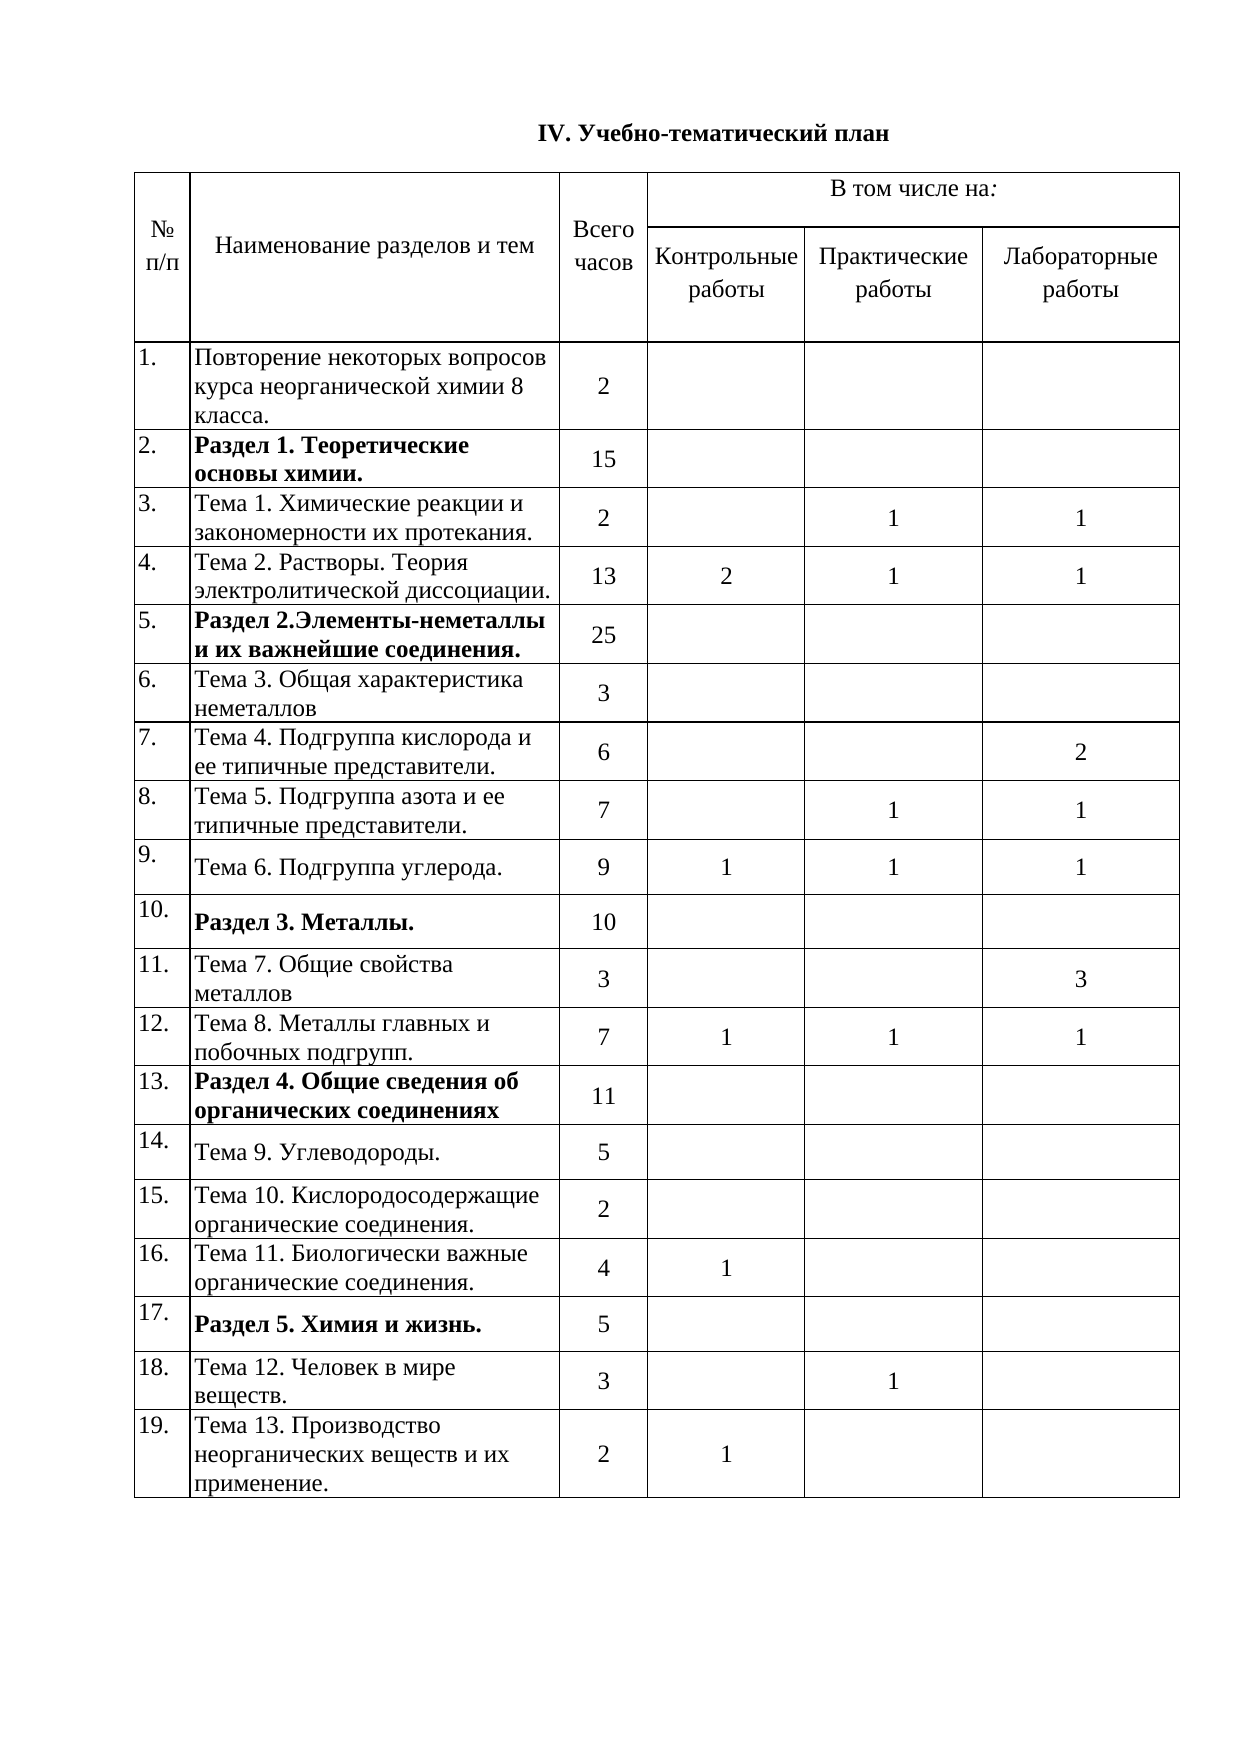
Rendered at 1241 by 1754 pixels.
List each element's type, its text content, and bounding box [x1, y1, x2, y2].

table_cell Раздел 3. Металлы. [191, 895, 559, 948]
table_cell [805, 664, 982, 721]
table_cell [648, 781, 804, 838]
table_cell 2 [560, 1410, 647, 1497]
table_cell 7 [560, 1008, 647, 1065]
table_cell 1 [805, 1352, 982, 1409]
table_cell 1 [983, 547, 1179, 604]
table_cell [648, 430, 804, 487]
table_cell [135, 430, 189, 487]
table_cell [983, 1066, 1179, 1124]
table_cell [805, 1066, 982, 1124]
table_cell 2 [560, 343, 647, 429]
table_cell [648, 1297, 804, 1351]
table_cell 10 [560, 895, 647, 948]
table_header В том числе на: [648, 173, 1179, 226]
table_cell Раздел 2.Элементы-неметаллы и их важнейшие соединения. [191, 605, 559, 663]
table_cell [805, 1297, 982, 1351]
table_cell [805, 895, 982, 948]
table_cell [983, 605, 1179, 663]
table_cell 2 [560, 488, 647, 546]
table_cell [135, 488, 189, 546]
table_cell 2 [983, 723, 1179, 780]
table_cell [648, 723, 804, 780]
table_cell 25 [560, 605, 647, 663]
table_cell [135, 723, 189, 780]
table_cell [983, 430, 1179, 487]
table_cell [135, 1125, 189, 1179]
table_cell Раздел 1. Теоретические основы химии. [191, 430, 559, 487]
table_cell Тема 4. Подгруппа кислорода и ее типичные представители. [191, 723, 559, 780]
table_cell [135, 1239, 189, 1296]
table_cell 1 [805, 488, 982, 546]
table_cell [805, 605, 982, 663]
table_cell [135, 949, 189, 1007]
table_cell 3 [560, 664, 647, 721]
table_cell 4 [560, 1239, 647, 1296]
table_cell 5 [560, 1297, 647, 1351]
table_cell [135, 547, 189, 604]
table_cell [135, 1352, 189, 1409]
table_cell [135, 1410, 189, 1497]
table_cell Раздел 5. Химия и жизнь. [191, 1297, 559, 1351]
table_cell [805, 723, 982, 780]
table_cell 1 [805, 1008, 982, 1065]
table_cell Тема 6. Подгруппа углерода. [191, 840, 559, 893]
table_cell [805, 949, 982, 1007]
text IV. Учебно-тематический план [275, 118, 1152, 147]
table_cell [135, 840, 189, 893]
table_cell Контрольные работы [648, 228, 804, 341]
table_cell 1 [648, 1239, 804, 1296]
table_cell 1 [983, 488, 1179, 546]
table_cell Тема 11. Биологически важные органические соединения. [191, 1239, 559, 1296]
table_cell 1 [648, 1008, 804, 1065]
table_cell [983, 1239, 1179, 1296]
table_cell 7 [560, 781, 647, 838]
table_cell [648, 343, 804, 429]
table_cell Тема 7. Общие свойства металлов [191, 949, 559, 1007]
table_cell 3 [983, 949, 1179, 1007]
table_cell 15 [560, 430, 647, 487]
table_cell [805, 1410, 982, 1497]
table_cell [135, 1066, 189, 1124]
table_cell [983, 1125, 1179, 1179]
table_cell 1 [648, 1410, 804, 1497]
table_cell 2 [648, 547, 804, 604]
table_cell Тема 12. Человек в мире веществ. [191, 1352, 559, 1409]
table_cell [983, 1352, 1179, 1409]
table_cell [135, 781, 189, 838]
table_cell [135, 605, 189, 663]
table_cell [135, 343, 189, 429]
table_cell Тема 1. Химические реакции и закономерности их протекания. [191, 488, 559, 546]
table_cell Тема 9. Углеводороды. [191, 1125, 559, 1179]
table_cell 1 [983, 781, 1179, 838]
table_cell [648, 1180, 804, 1237]
table_cell [648, 605, 804, 663]
table_cell [983, 1297, 1179, 1351]
table_cell 1 [805, 781, 982, 838]
table_header Наименование разделов и тем [191, 173, 559, 341]
table_cell [805, 430, 982, 487]
table_cell 9 [560, 840, 647, 893]
table_cell [648, 1066, 804, 1124]
table_cell [135, 895, 189, 948]
table_cell 1 [983, 1008, 1179, 1065]
table_header Всего часов [560, 173, 647, 341]
table_cell [648, 895, 804, 948]
table_cell [135, 1008, 189, 1065]
table_cell [648, 1352, 804, 1409]
table_cell 11 [560, 1066, 647, 1124]
table_cell 3 [560, 949, 647, 1007]
table_cell Лабораторные работы [983, 228, 1179, 341]
table_cell 1 [648, 840, 804, 893]
table_cell Раздел 4. Общие сведения об органических соединениях [191, 1066, 559, 1124]
table_cell [805, 1125, 982, 1179]
table_cell Тема 8. Металлы главных и побочных подгрупп. [191, 1008, 559, 1065]
table_cell 1 [983, 840, 1179, 893]
table_cell Тема 2. Растворы. Теория электролитической диссоциации. [191, 547, 559, 604]
table_cell [805, 1180, 982, 1237]
table_cell Тема 3. Общая характеристика неметаллов [191, 664, 559, 721]
table_cell [805, 343, 982, 429]
table_cell 1 [805, 840, 982, 893]
table_cell [648, 488, 804, 546]
table_cell [135, 1297, 189, 1351]
table_cell Тема 10. Кислородосодержащие органические соединения. [191, 1180, 559, 1237]
table_cell [135, 664, 189, 721]
table_cell Повторение некоторых вопросов курса неорганической химии 8 класса. [191, 343, 559, 429]
table_cell [983, 1180, 1179, 1237]
table_cell [983, 1410, 1179, 1497]
table_cell [805, 1239, 982, 1296]
table_cell [648, 1125, 804, 1179]
table_cell Практические работы [805, 228, 982, 341]
table_cell [135, 1180, 189, 1237]
table_header № п/п [135, 173, 189, 341]
table_cell 13 [560, 547, 647, 604]
table_cell 6 [560, 723, 647, 780]
table_cell [648, 949, 804, 1007]
table_cell Тема 13. Производство неорганических веществ и их применение. [191, 1410, 559, 1497]
table_cell [983, 895, 1179, 948]
table_cell [648, 664, 804, 721]
table_cell Тема 5. Подгруппа азота и ее типичные представители. [191, 781, 559, 838]
table_cell 3 [560, 1352, 647, 1409]
table_cell [983, 664, 1179, 721]
table_cell 1 [805, 547, 982, 604]
table_cell 5 [560, 1125, 647, 1179]
table_cell [983, 343, 1179, 429]
table_cell 2 [560, 1180, 647, 1237]
